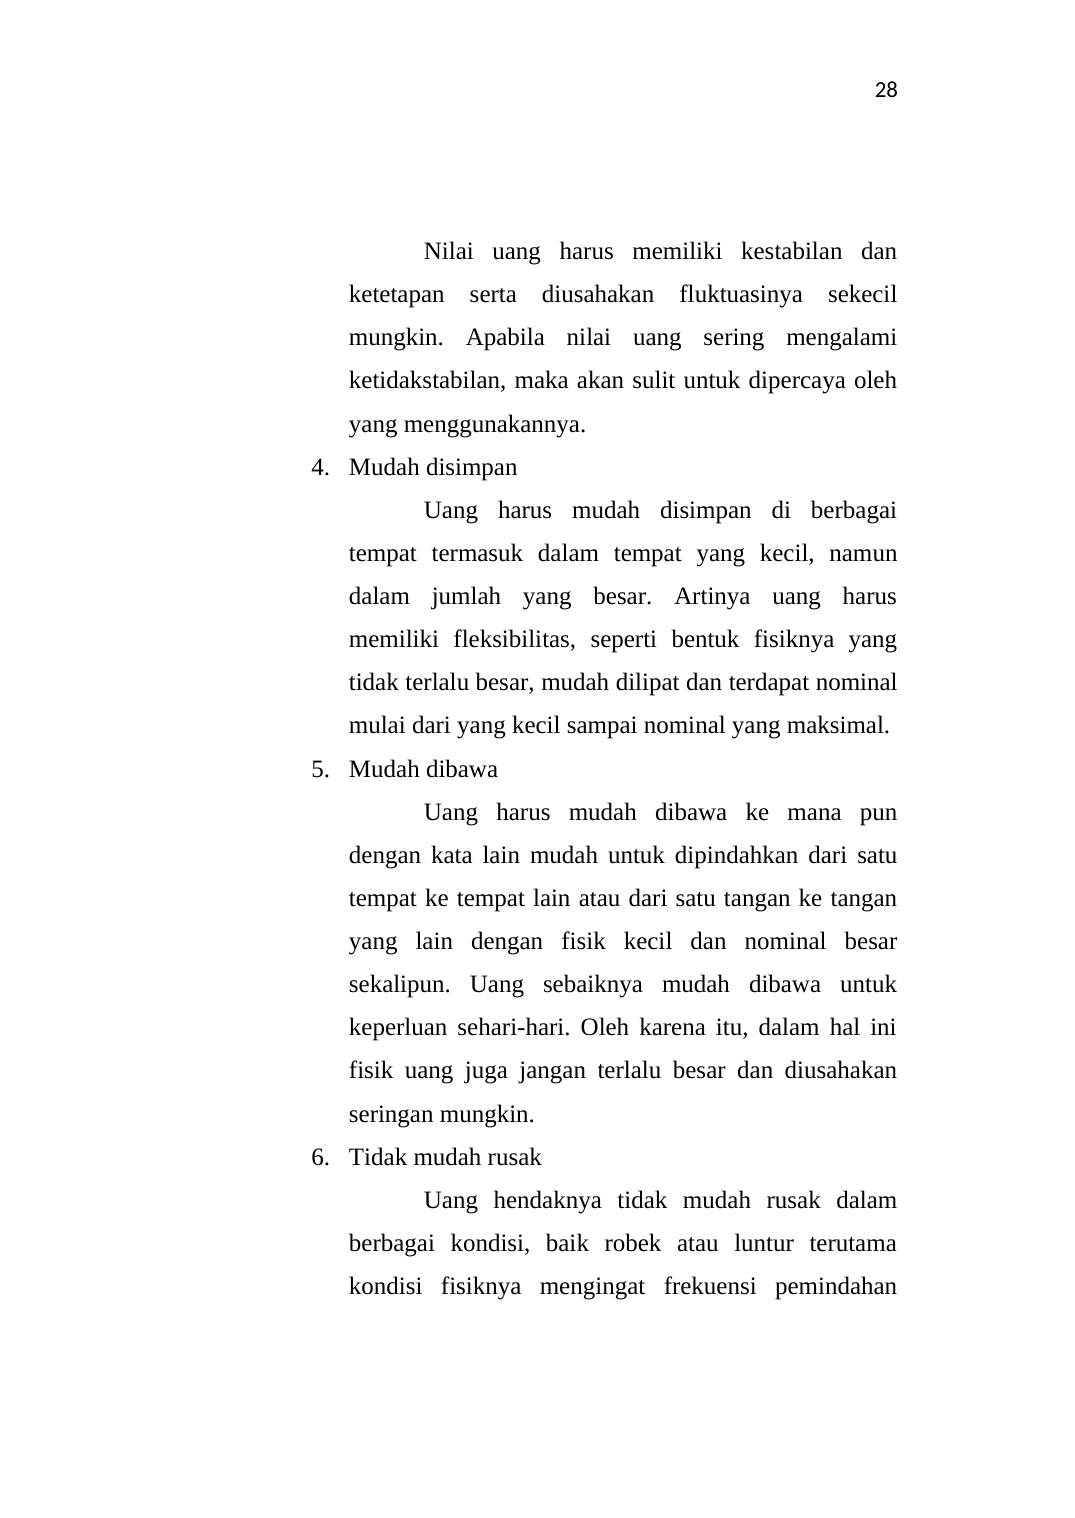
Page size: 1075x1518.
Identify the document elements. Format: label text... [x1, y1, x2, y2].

list Mudah dibawa [311, 754, 898, 782]
list Nilai uang harus memiliki kestabilan dan ketetapan serta diusahakan fluktuasinya sekecil mungkin. Apabila nilai uang sering mengalami ketidakstabilan, maka akan sulit untuk dipercaya oleh yang menggunakannya. [349, 236, 898, 437]
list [349, 1185, 898, 1300]
list Uang harus mudah disimpan di berbagai tempat termasuk dalam tempat yang kecil, namun dalam jumlah yang besar. Artinya uang harus memiliki fleksibilitas, seperti bentuk fisiknya yang tidak terlalu besar, mudah dilipat dan terdapat nominal mulai dari yang kecil sampai nominal yang maksimal. [349, 495, 898, 739]
text Uang harus mudah dibawa ke mana pun dengan kata lain mudah untuk dipindahkan dari satu tempat ke tempat lain atau dari satu tangan ke tangan yang lain dengan fisik kecil dan nominal besar sekalipun. Uang sebaiknya mudah dibawa untuk keperluan sehari-hari. Oleh karena itu, dalam hal ini fisik uang juga jangan terlalu besar dan diusahakan seringan mungkin. [349, 797, 898, 1127]
list Tidak mudah rusak [311, 1142, 898, 1171]
list Mudah disimpan [311, 452, 898, 481]
